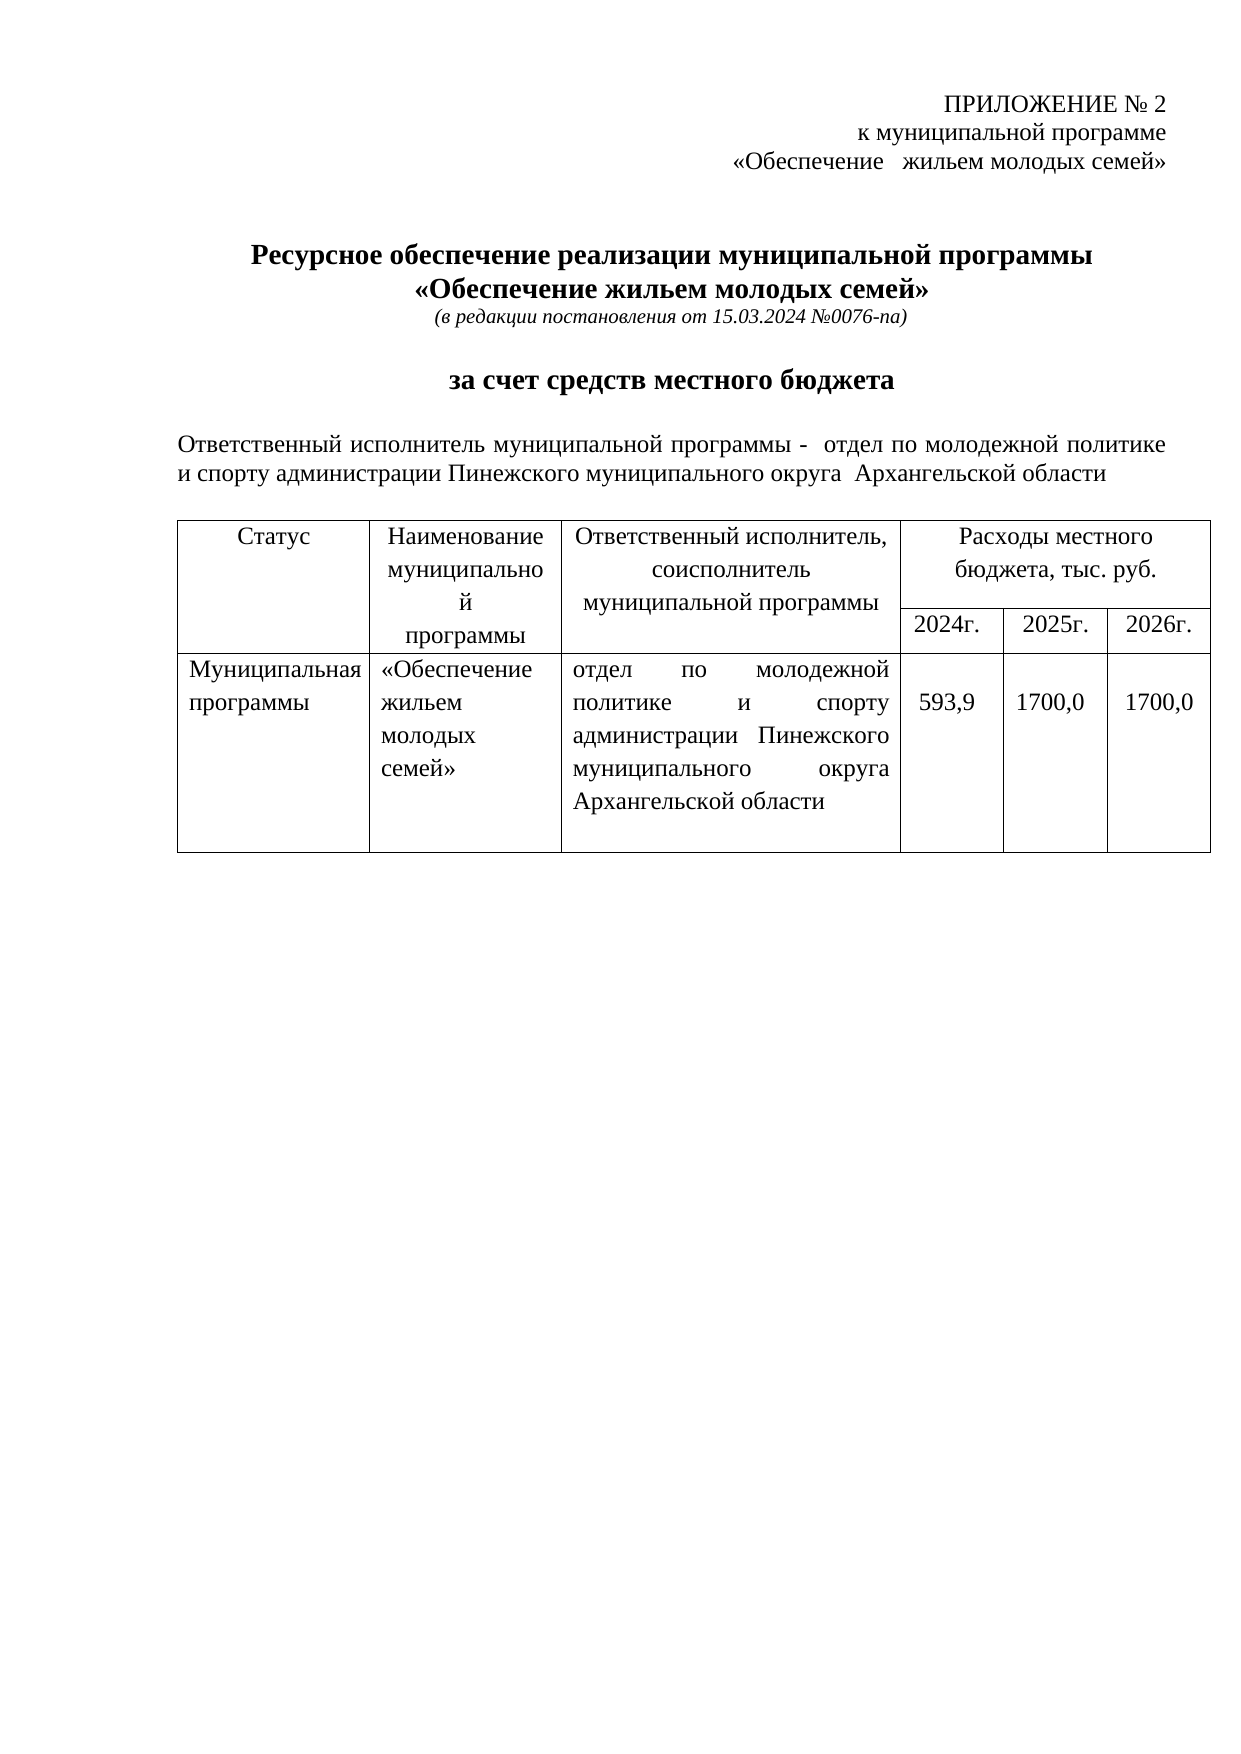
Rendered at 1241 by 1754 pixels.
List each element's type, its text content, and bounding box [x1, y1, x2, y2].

table_cell Муниципальная программы [178, 654, 369, 852]
table_cell 2024г. [901, 609, 1003, 653]
text к муниципальной программе [177, 117, 1167, 146]
text за счет средств местного бюджета [177, 362, 1167, 395]
table_cell 1700,0 [1108, 654, 1210, 852]
table_cell отдел по молодежной политике и спорту администрации Пинежского муниципального округа Архангельской области [562, 654, 900, 852]
text «Обеспечение жильем молодых семей» [177, 271, 1167, 304]
table_header Статус [178, 521, 369, 653]
table_cell 593,9 [901, 654, 1003, 852]
text «Обеспечение жильем молодых семей» [177, 146, 1167, 175]
table_cell «Обеспечение жильем молодых семей» [370, 654, 561, 852]
text (в редакции постановления от 15.03.2024 №0076-па) [177, 304, 1167, 328]
text Ответственный исполнитель муниципальной программы - отдел по молодежной политике и спорту администрации Пинежского муниципального округа Архангельской области [177, 429, 1167, 486]
text Ресурсное обеспечение реализации муниципальной программы [177, 237, 1167, 271]
table_cell 2026г. [1108, 609, 1210, 653]
table_header Ответственный исполнитель, соисполнитель муниципальной программы [562, 521, 900, 653]
table_cell 1700,0 [1004, 654, 1107, 852]
table_header Расходы местного бюджета, тыс. руб. [901, 521, 1210, 608]
table_cell 2025г. [1004, 609, 1107, 653]
table_header Наименование муниципальной программы [370, 521, 561, 653]
text ПРИЛОЖЕНИЕ № 2 [177, 89, 1167, 117]
